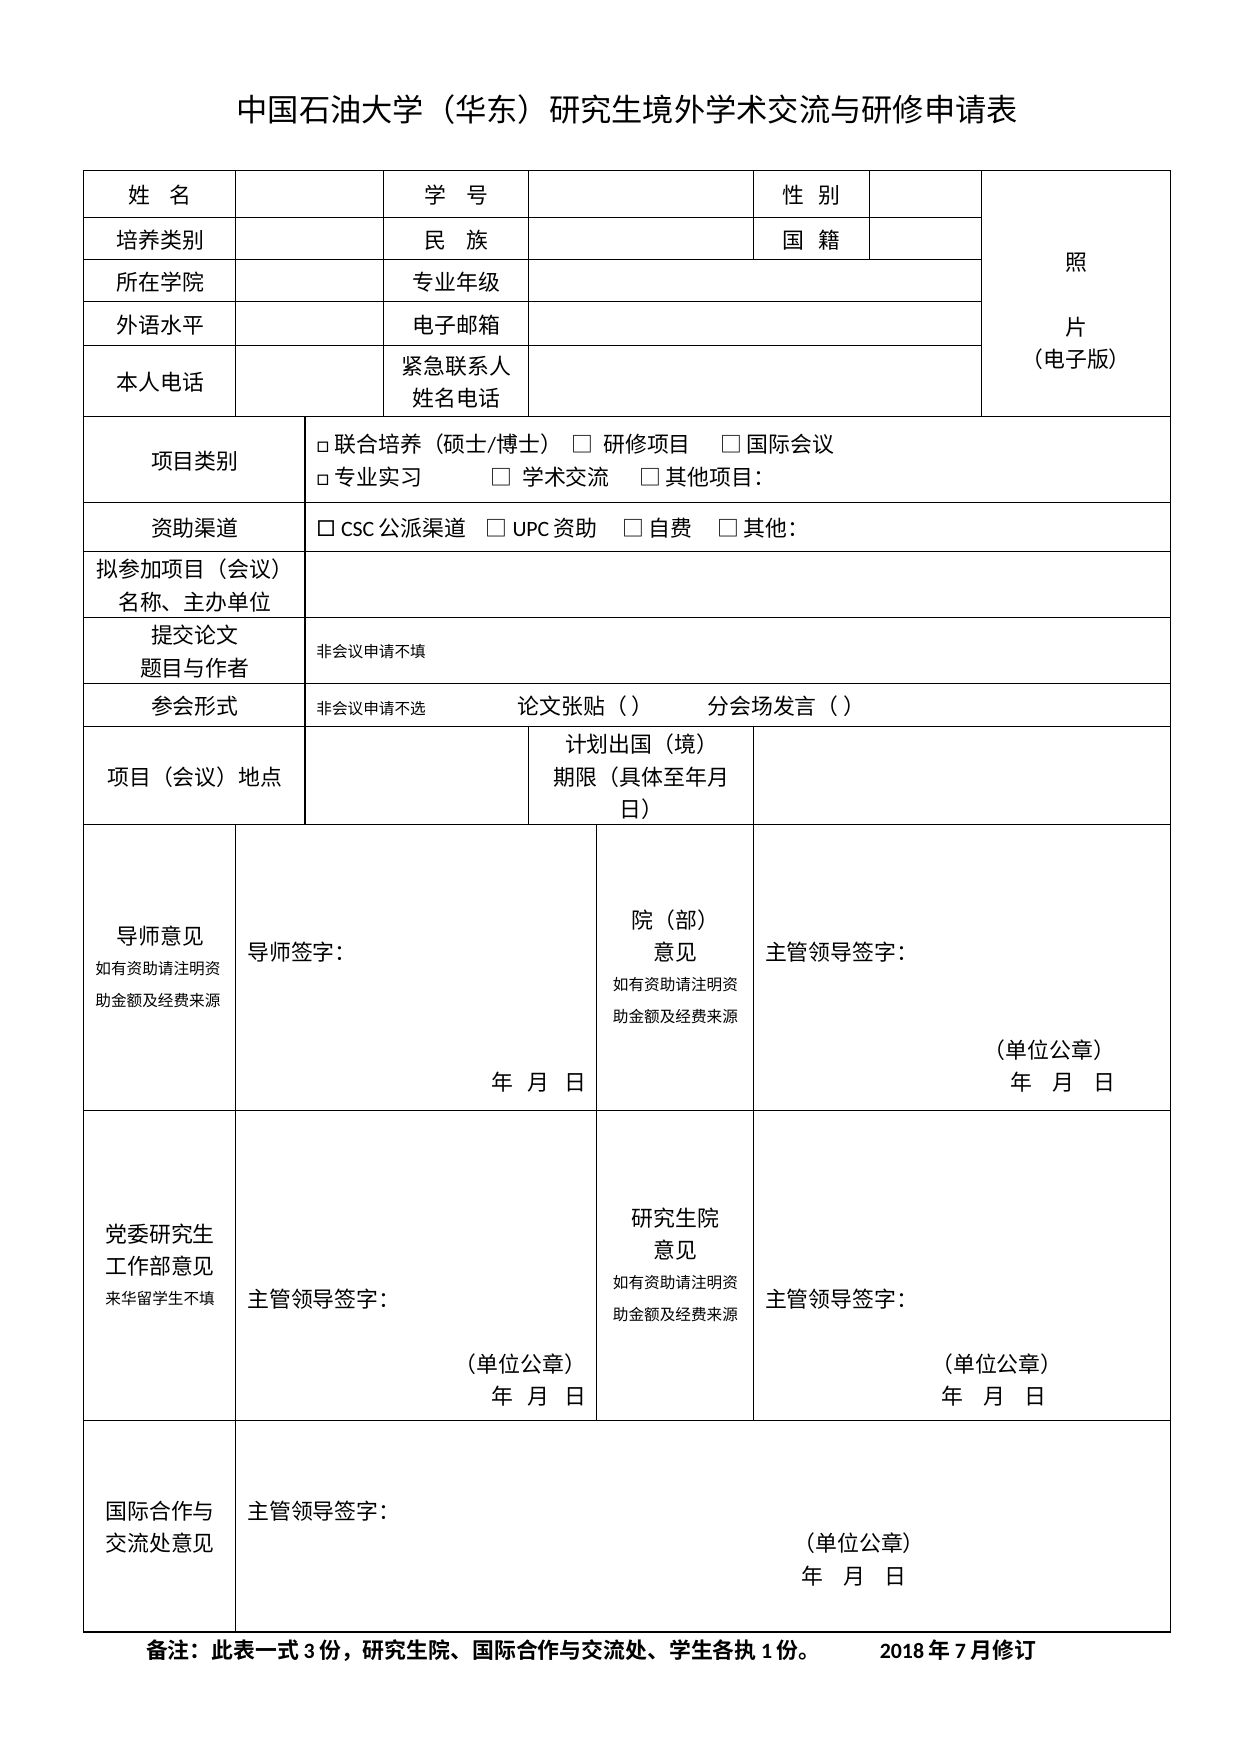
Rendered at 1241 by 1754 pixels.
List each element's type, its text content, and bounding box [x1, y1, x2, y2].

table_cell 项目类别 [84, 417, 304, 502]
table_cell [306, 552, 1170, 617]
table_cell CSC公派渠道 □ UPC资助 □ 自费 □ 其他： [306, 503, 1170, 551]
table_cell [754, 727, 1170, 824]
table_cell [236, 346, 383, 416]
table_cell 外语水平 [84, 302, 235, 345]
table_cell 培养类别 [84, 218, 235, 259]
table_cell [870, 218, 981, 259]
table_cell [306, 727, 528, 824]
table_cell 主管领导签字： （单位公章） 年 月 日 [754, 825, 1170, 1109]
table_cell 党委研究生工作部意见 来华留学生不填 [84, 1111, 235, 1420]
table_cell 院（部） 意见 如有资助请注明资助金额及经费来源 [597, 825, 753, 1109]
table_cell 国 籍 [754, 218, 869, 259]
table_header 学 号 [384, 171, 528, 217]
table_cell 非会议申请不填 [306, 618, 1170, 683]
table_cell □ 联合培养（硕士/博士） □ 研修项目 □ 国际会议 □ 专业实习 □ 学术交流 □ 其他项目： [306, 417, 1170, 502]
table_cell 民 族 [384, 218, 528, 259]
table_header [870, 171, 981, 217]
table_cell 拟参加项目（会议）名称、主办单位 [84, 552, 304, 617]
table_cell 计划出国（境） 期限（具体至年月日） [529, 727, 753, 824]
table_cell 研究生院 意见 如有资助请注明资助金额及经费来源 [597, 1111, 753, 1420]
table_header [236, 171, 383, 217]
table_cell 导师签字： 年 月 日 [236, 825, 596, 1109]
table_cell 所在学院 [84, 260, 235, 301]
table_header 姓 名 [84, 171, 235, 217]
text 备注：此表一式3份，研究生院、国际合作与交流处、学生各执1份。 2018年7月修订 [146, 1633, 1108, 1665]
table_cell 导师意见 如有资助请注明资助金额及经费来源 [84, 825, 235, 1109]
table_cell [529, 218, 753, 259]
table_cell 专业年级 [384, 260, 528, 301]
text 中国石油大学（华东）研究生境外学术交流与研修申请表 [146, 76, 1108, 141]
table_cell 电子邮箱 [384, 302, 528, 345]
table_cell 参会形式 [84, 684, 304, 726]
table_cell [236, 260, 383, 301]
table_cell 非会议申请不选 论文张贴（ ） 分会场发言（ ） [306, 684, 1170, 726]
table_header 照 片 （电子版） [982, 171, 1170, 416]
table_cell 主管领导签字： （单位公章） 年 月 日 [754, 1111, 1170, 1420]
table_cell 提交论文 题目与作者 [84, 618, 304, 683]
table_cell 紧急联系人姓名电话 [384, 346, 528, 416]
table_cell 资助渠道 [84, 503, 304, 551]
table_cell [529, 302, 981, 345]
table_cell [529, 260, 981, 301]
table_cell 本人电话 [84, 346, 235, 416]
table_cell [236, 302, 383, 345]
table_header 性 别 [754, 171, 869, 217]
table_header [529, 171, 753, 217]
table_cell 项目（会议）地点 [84, 727, 304, 824]
table_cell 主管领导签字： （单位公章） 年 月 日 [236, 1421, 1170, 1631]
table_cell [529, 346, 981, 416]
table_cell [236, 218, 383, 259]
table_cell 国际合作与交流处意见 [84, 1421, 235, 1631]
table_cell 主管领导签字： （单位公章） 年 月 日 [236, 1111, 596, 1420]
